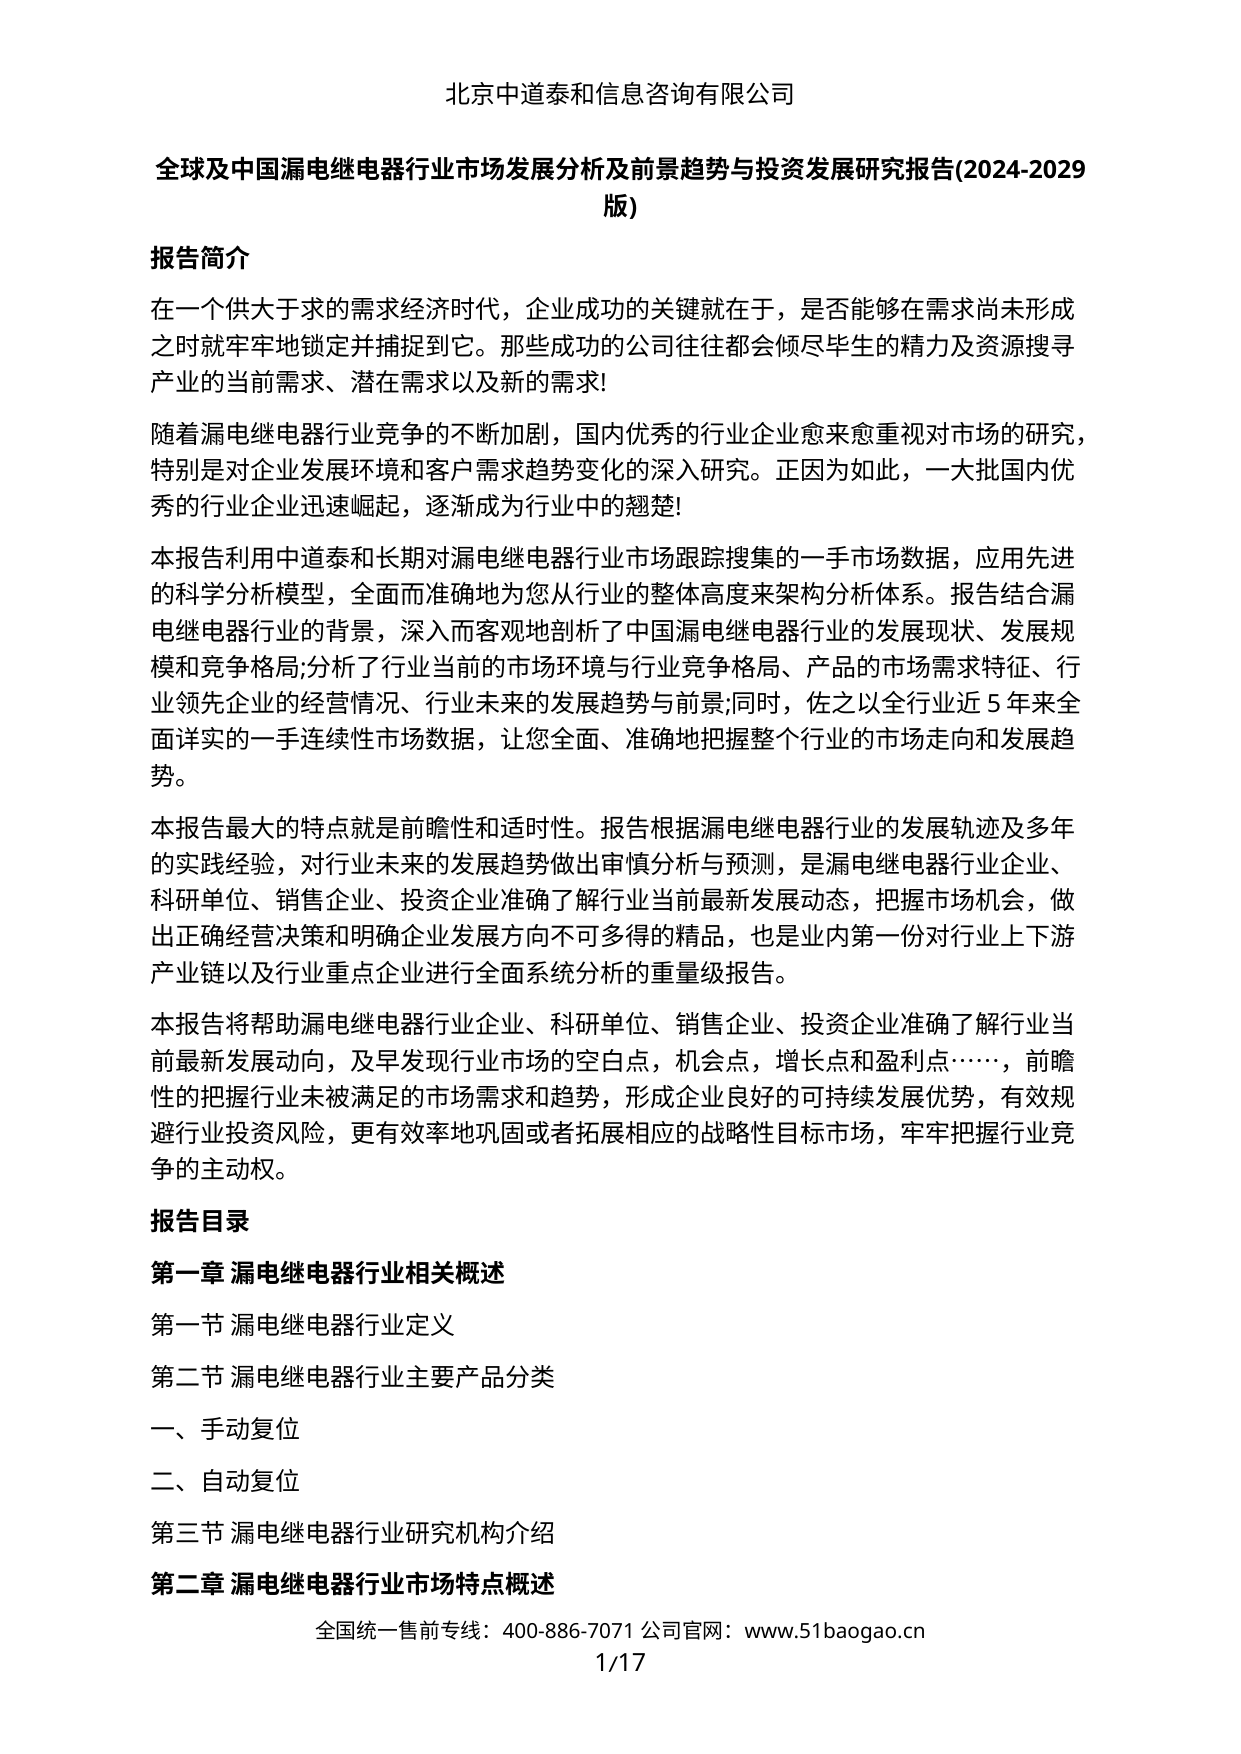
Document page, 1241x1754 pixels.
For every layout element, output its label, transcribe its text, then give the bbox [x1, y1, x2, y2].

text 第二章 漏电继电器行业市场特点概述 [150, 1565, 1090, 1601]
text 第二节 漏电继电器行业主要产品分类 [150, 1357, 1090, 1394]
text 随着漏电继电器行业竞争的不断加剧，国内优秀的行业企业愈来愈重视对市场的研究，特别是对企业发展环境和客户需求趋势变化的深入研究。正因为如此，一大批国内优秀的行业企业迅速崛起，逐渐成为行业中的翘楚! [150, 414, 1090, 523]
text 第三节 漏电继电器行业研究机构介绍 [150, 1513, 1090, 1549]
text 全球及中国漏电继电器行业市场发展分析及前景趋势与投资发展研究报告(2024-2029版) [150, 150, 1090, 222]
text 二、自动复位 [150, 1461, 1090, 1497]
text 本报告最大的特点就是前瞻性和适时性。报告根据漏电继电器行业的发展轨迹及多年的实践经验，对行业未来的发展趋势做出审慎分析与预测，是漏电继电器行业企业、科研单位、销售企业、投资企业准确了解行业当前最新发展动态，把握市场机会，做出正确经营决策和明确企业发展方向不可多得的精品，也是业内第一份对行业上下游产业链以及行业重点企业进行全面系统分析的重量级报告。 [150, 808, 1090, 989]
text 第一章 漏电继电器行业相关概述 [150, 1254, 1090, 1290]
text 报告目录 [150, 1202, 1090, 1238]
text 在一个供大于求的需求经济时代，企业成功的关键就在于，是否能够在需求尚未形成之时就牢牢地锁定并捕捉到它。那些成功的公司往往都会倾尽毕生的精力及资源搜寻产业的当前需求、潜在需求以及新的需求! [150, 290, 1090, 399]
text 本报告将帮助漏电继电器行业企业、科研单位、销售企业、投资企业准确了解行业当前最新发展动向，及早发现行业市场的空白点，机会点，增长点和盈利点……，前瞻性的把握行业未被满足的市场需求和趋势，形成企业良好的可持续发展优势，有效规避行业投资风险，更有效率地巩固或者拓展相应的战略性目标市场，牢牢把握行业竞争的主动权。 [150, 1005, 1090, 1186]
text 第一节 漏电继电器行业定义 [150, 1306, 1090, 1342]
text 本报告利用中道泰和长期对漏电继电器行业市场跟踪搜集的一手市场数据，应用先进的科学分析模型，全面而准确地为您从行业的整体高度来架构分析体系。报告结合漏电继电器行业的背景，深入而客观地剖析了中国漏电继电器行业的发展现状、发展规模和竞争格局;分析了行业当前的市场环境与行业竞争格局、产品的市场需求特征、行业领先企业的经营情况、行业未来的发展趋势与前景;同时，佐之以全行业近5年来全面详实的一手连续性市场数据，让您全面、准确地把握整个行业的市场走向和发展趋势。 [150, 539, 1090, 792]
text 报告简介 [150, 238, 1090, 274]
text 一、手动复位 [150, 1409, 1090, 1446]
